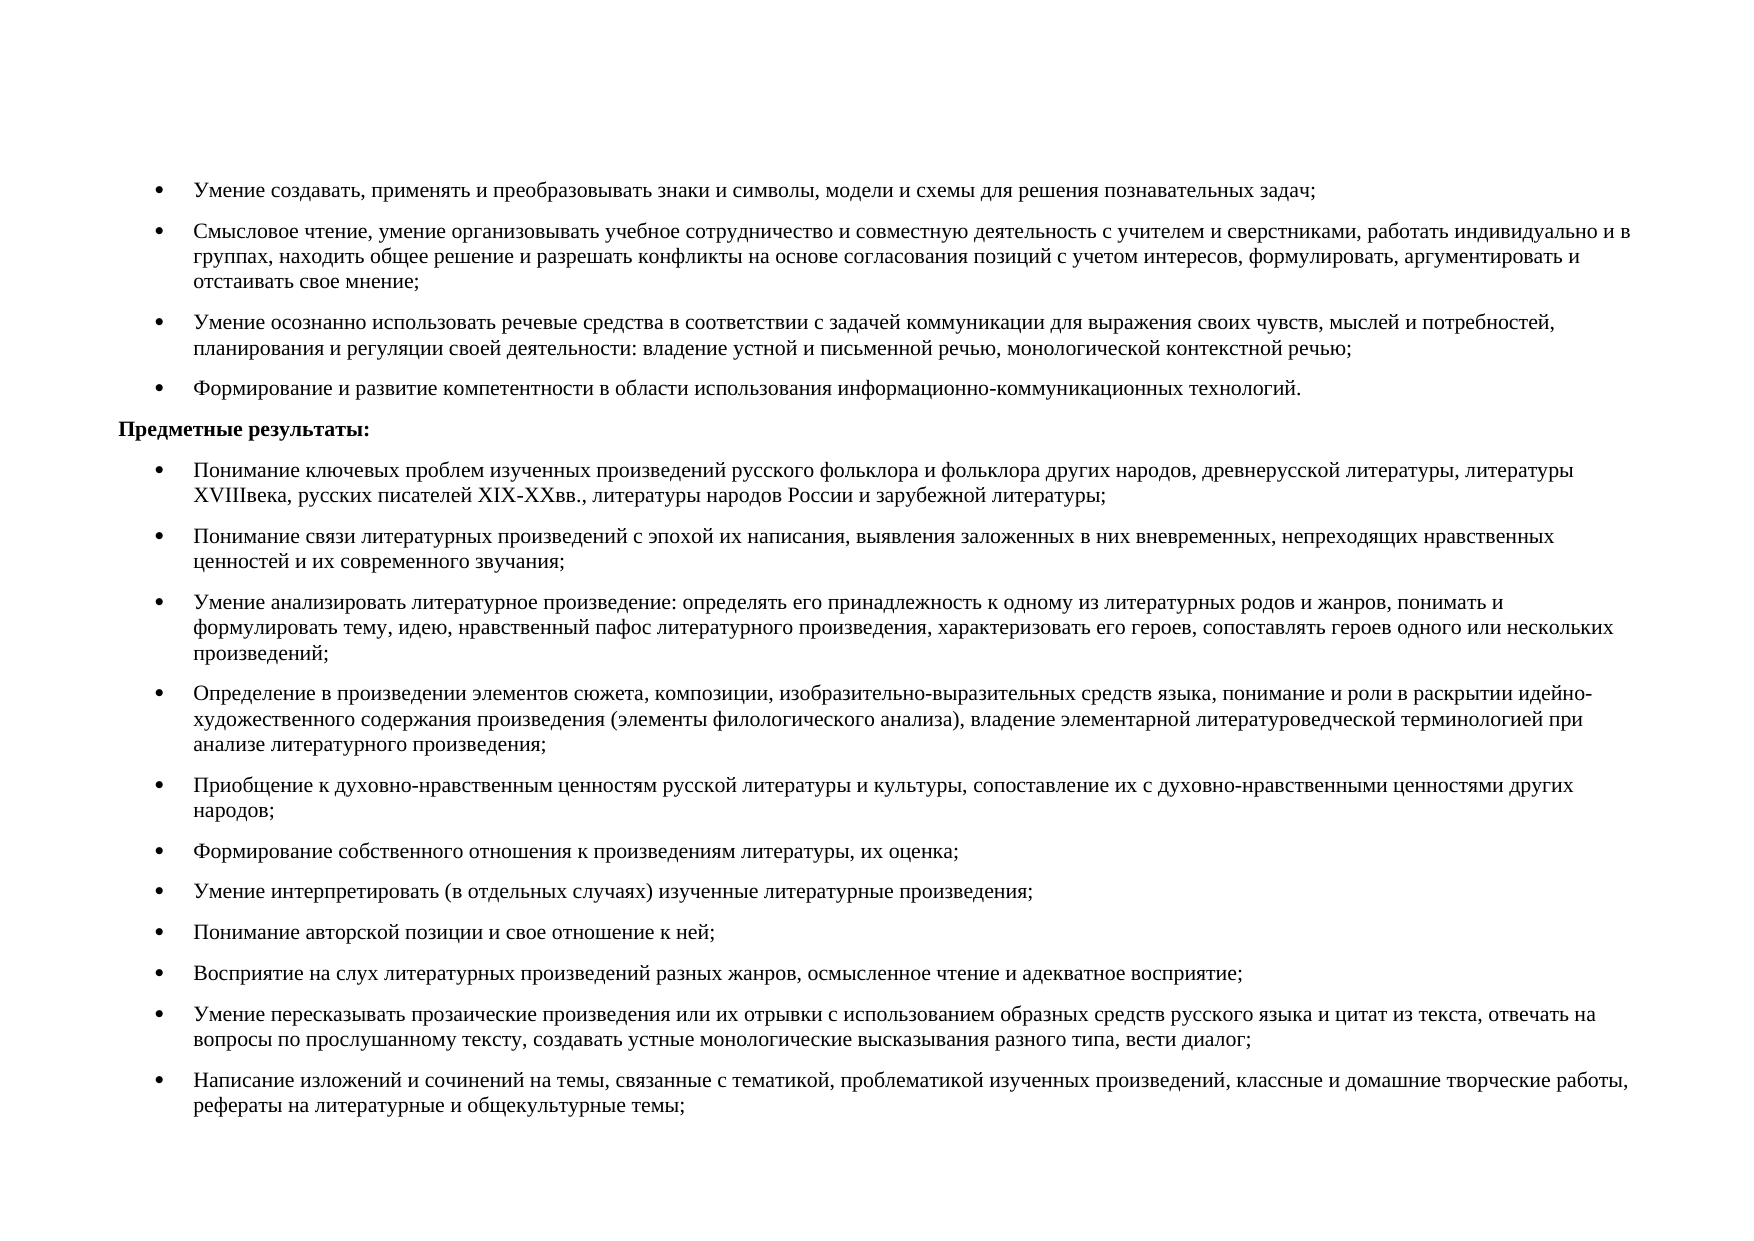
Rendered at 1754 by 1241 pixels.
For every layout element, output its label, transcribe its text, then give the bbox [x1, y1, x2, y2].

list Умение пересказывать прозаические произведения или их отрывки с использованием образных средств русского языка и цитат из текста, отвечать на вопросы по прослушанному тексту, создавать устные монологические высказывания разного типа, вести диалог; [156, 1001, 1636, 1051]
list Смысловое чтение, умение организовывать учебное сотрудничество и совместную деятельность с учителем и сверстниками, работать индивидуально и в группах, находить общее решение и разрешать конфликты на основе согласования позиций с учетом интересов, формулировать, аргументировать и отстаивать свое мнение; [156, 218, 1636, 294]
list Приобщение к духовно-нравственным ценностям русской литературы и культуры, сопоставление их с духовно-нравственными ценностями других народов; [156, 772, 1636, 822]
list Умение создавать, применять и преобразовывать знаки и символы, модели и схемы для решения познавательных задач; [156, 177, 1636, 202]
list Умение интерпретировать (в отдельных случаях) изученные литературные произведения; [156, 878, 1636, 904]
text Предметные результаты: [118, 416, 1636, 441]
list Понимание ключевых проблем изученных произведений русского фольклора и фольклора других народов, древнерусской литературы, литературы XVIIIвека, русских писателей XIX-XXвв., литературы народов России и зарубежной литературы; [156, 457, 1636, 507]
list Умение анализировать литературное произведение: определять его принадлежность к одному из литературных родов и жанров, понимать и формулировать тему, идею, нравственный пафос литературного произведения, характеризовать его героев, сопоставлять героев одного или нескольких произведений; [156, 589, 1636, 665]
list Понимание авторской позиции и свое отношение к ней; [156, 919, 1636, 944]
list Написание изложений и сочинений на темы, связанные с тематикой, проблематикой изученных произведений, классные и домашние творческие работы, рефераты на литературные и общекультурные темы; [156, 1067, 1636, 1117]
list Определение в произведении элементов сюжета, композиции, изобразительно-выразительных средств языка, понимание и роли в раскрытии идейно-художественного содержания произведения (элементы филологического анализа), владение элементарной литературоведческой терминологией при анализе литературного произведения; [156, 680, 1636, 756]
list Формирование собственного отношения к произведениям литературы, их оценка; [156, 838, 1636, 863]
list Формирование и развитие компетентности в области использования информационно-коммуникационных технологий. [156, 375, 1636, 401]
list Понимание связи литературных произведений с эпохой их написания, выявления заложенных в них вневременных, непреходящих нравственных ценностей и их современного звучания; [156, 523, 1636, 573]
list Восприятие на слух литературных произведений разных жанров, осмысленное чтение и адекватное восприятие; [156, 960, 1636, 985]
list Умение осознанно использовать речевые средства в соответствии с задачей коммуникации для выражения своих чувств, мыслей и потребностей, планирования и регуляции своей деятельности: владение устной и письменной речью, монологической контекстной речью; [156, 309, 1636, 360]
